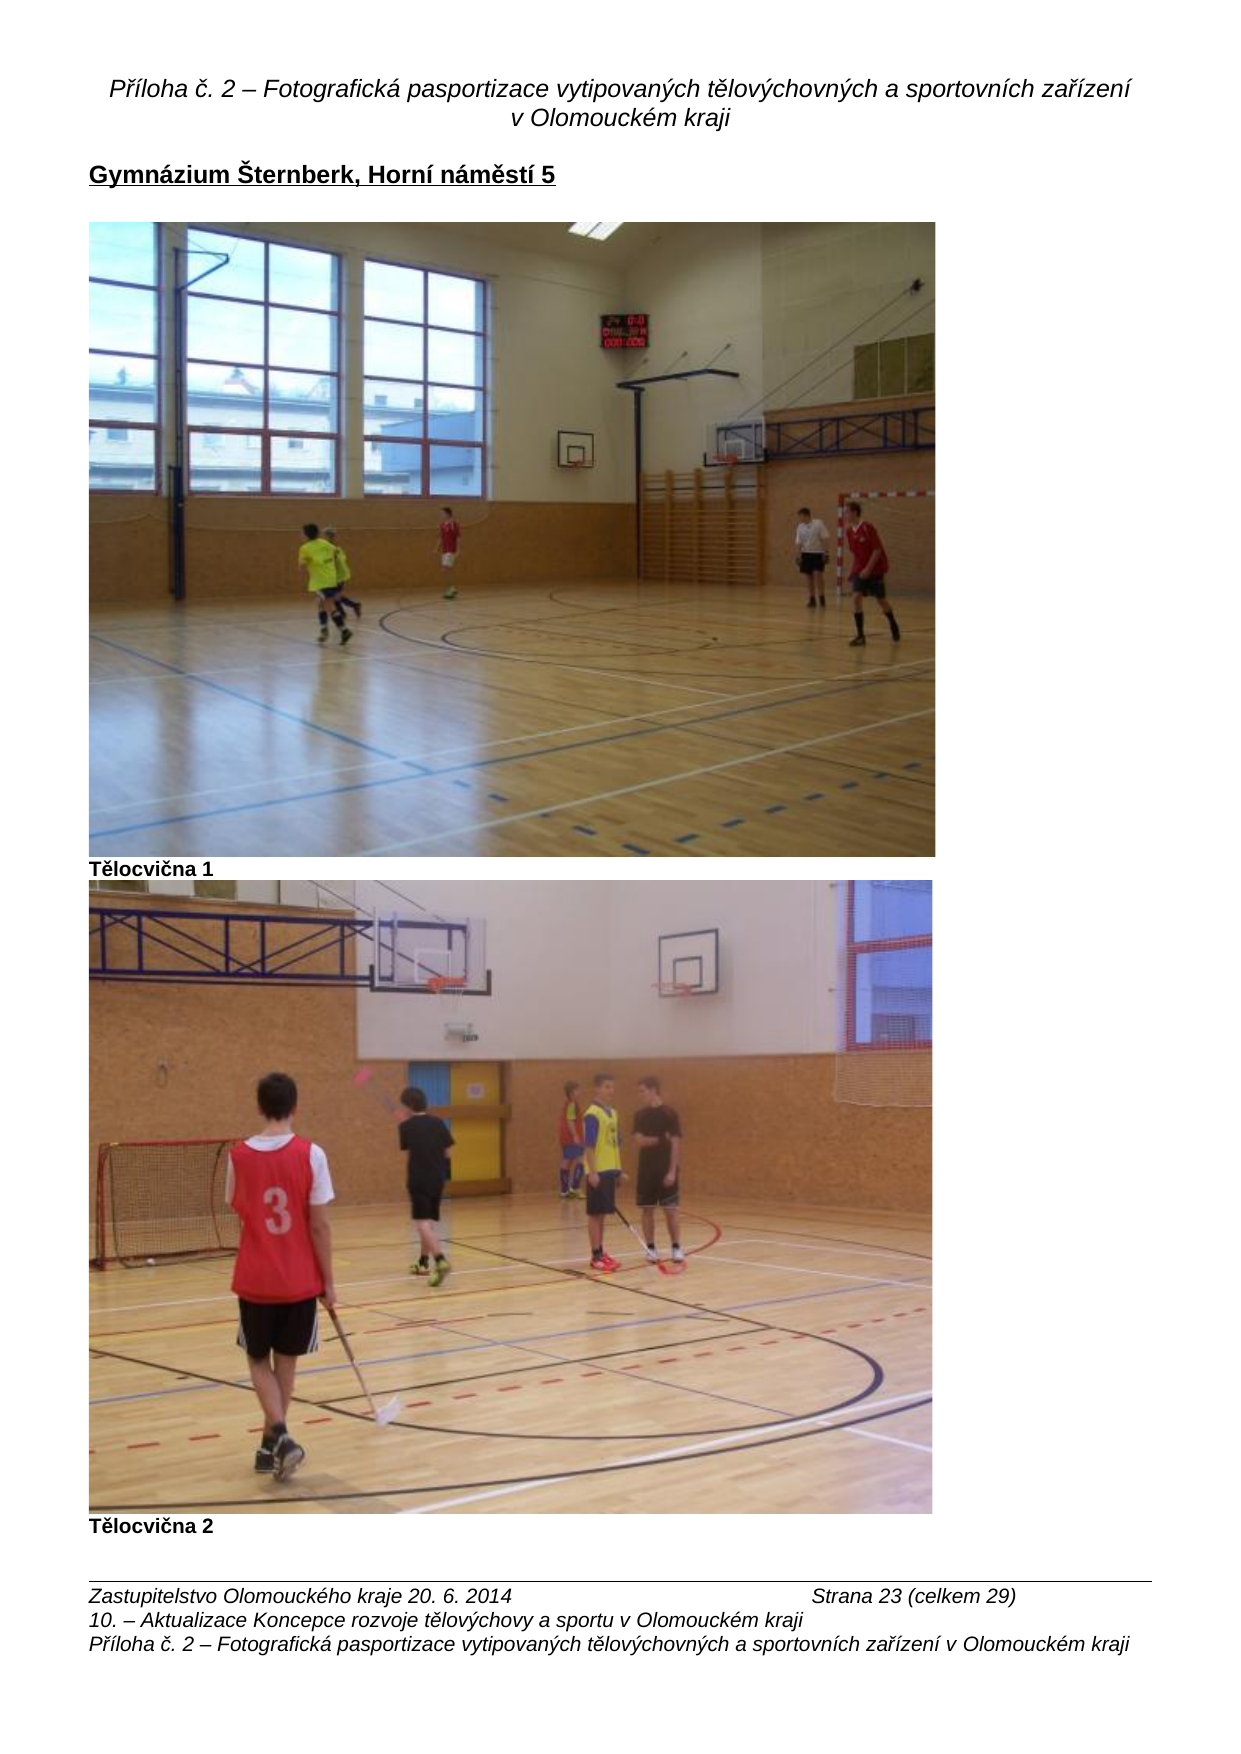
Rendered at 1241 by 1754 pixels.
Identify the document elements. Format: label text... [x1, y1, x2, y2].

picture [88, 880, 933, 1514]
picture [88, 222, 936, 857]
text Tělocvična 2 [89, 1513, 1152, 1537]
text Tělocvična 1 [89, 857, 1152, 881]
text Gymnázium Šternberk, Horní náměstí 5 [89, 160, 1152, 189]
